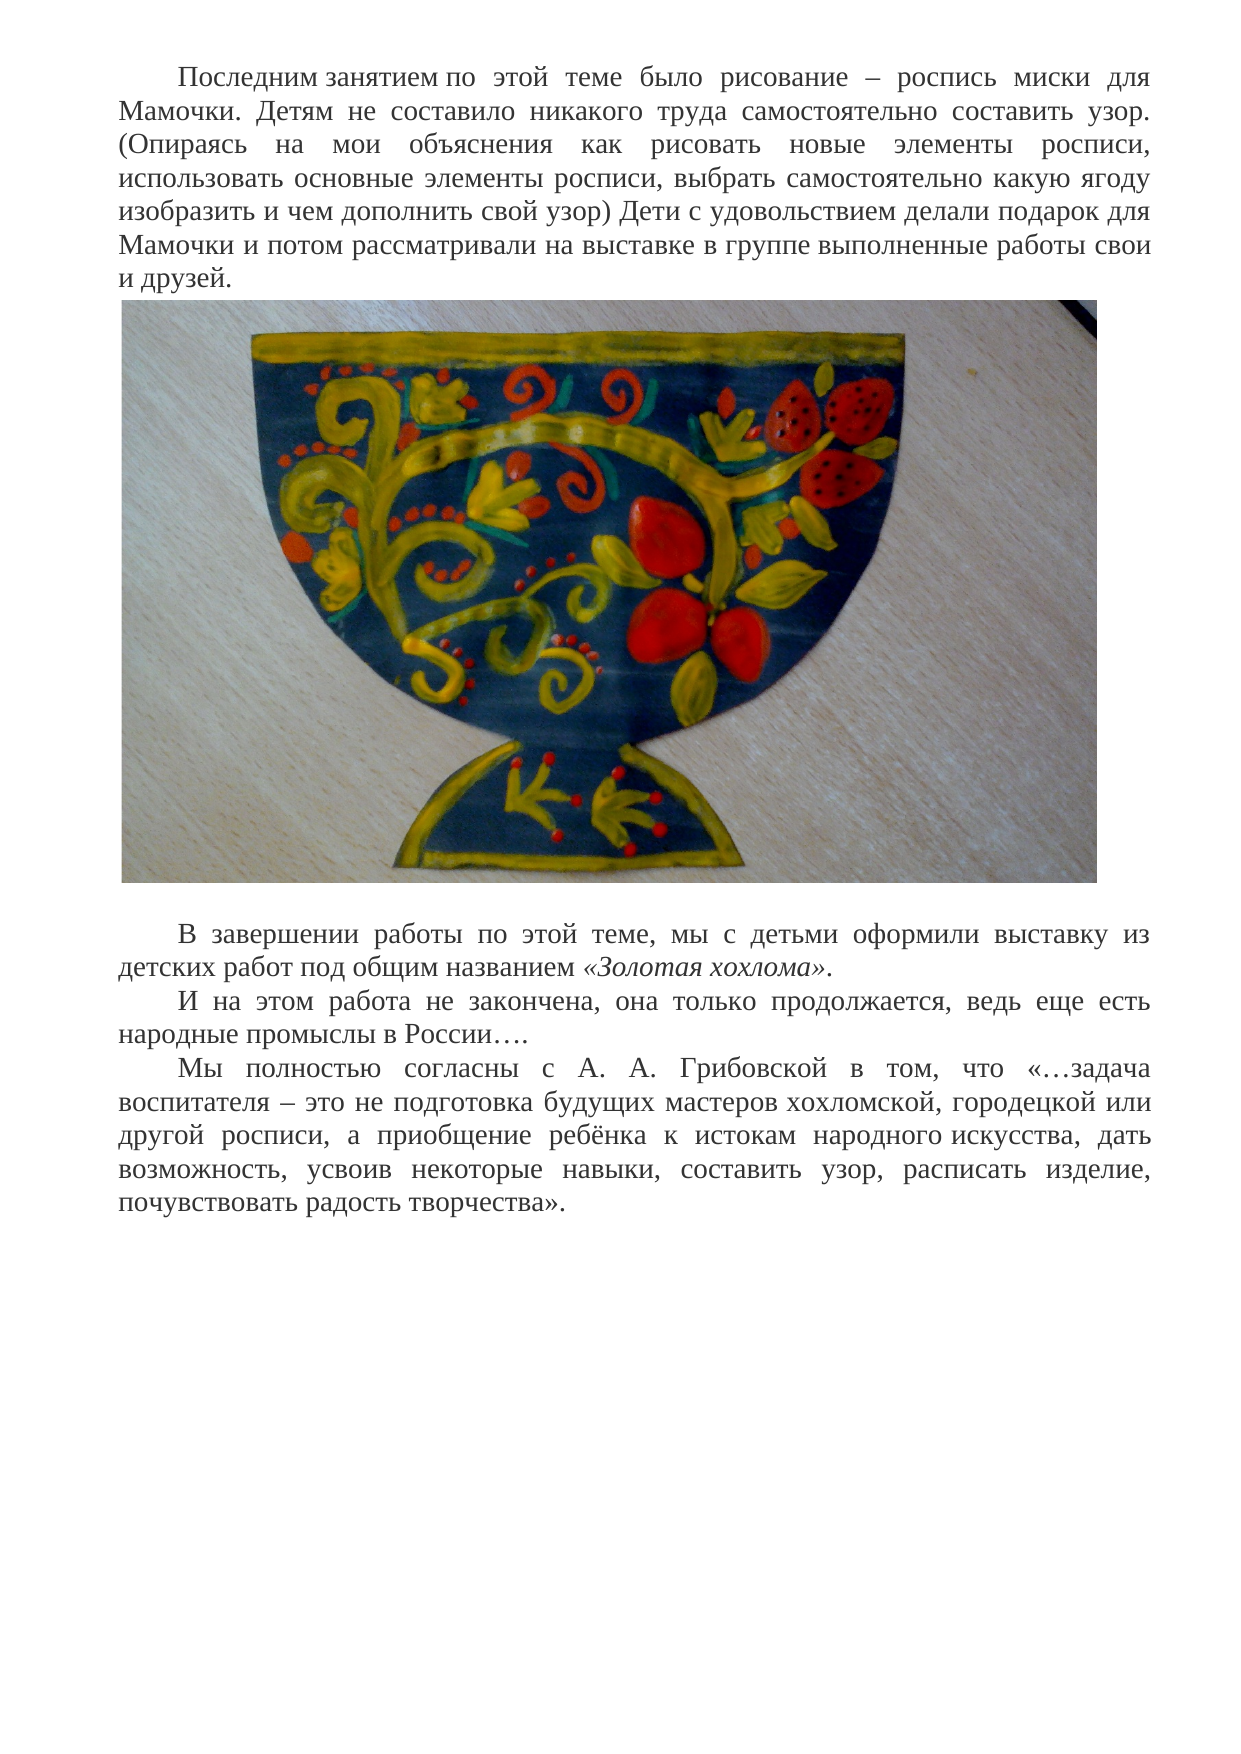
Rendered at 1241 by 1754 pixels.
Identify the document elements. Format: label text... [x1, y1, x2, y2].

text В завершении работы по этой теме, мы с детьми оформили выставку из детских работ под общим названием «Золотая хохлома». [118, 916, 1152, 983]
text Последним занятием по этой теме было рисование – роспись миски для Мамочки. Детям не составило никакого труда самостоятельно составить узор. (Опираясь на мои объяснения как рисовать новые элементы росписи, использовать основные элементы росписи, выбрать самостоятельно какую ягоду изобразить и чем дополнить свой узор) Дети с удовольствием делали подарок для Мамочки и потом рассматривали на выставке в группе выполненные работы свои и друзей. [118, 59, 1152, 294]
text Мы полностью согласны с А. А. Грибовской в том, что «…задача воспитателя – это не подготовка будущих мастеров хохломской, городецкой или другой росписи, а приобщение ребёнка к истокам народного искусства, дать возможность, усвоив некоторые навыки, составить узор, расписать изделие, почувствовать радость творчества». [118, 1050, 1152, 1218]
picture [121, 300, 1097, 883]
text И на этом работа не закончена, она только продолжается, ведь еще есть народные промыслы в России…. [118, 983, 1152, 1050]
